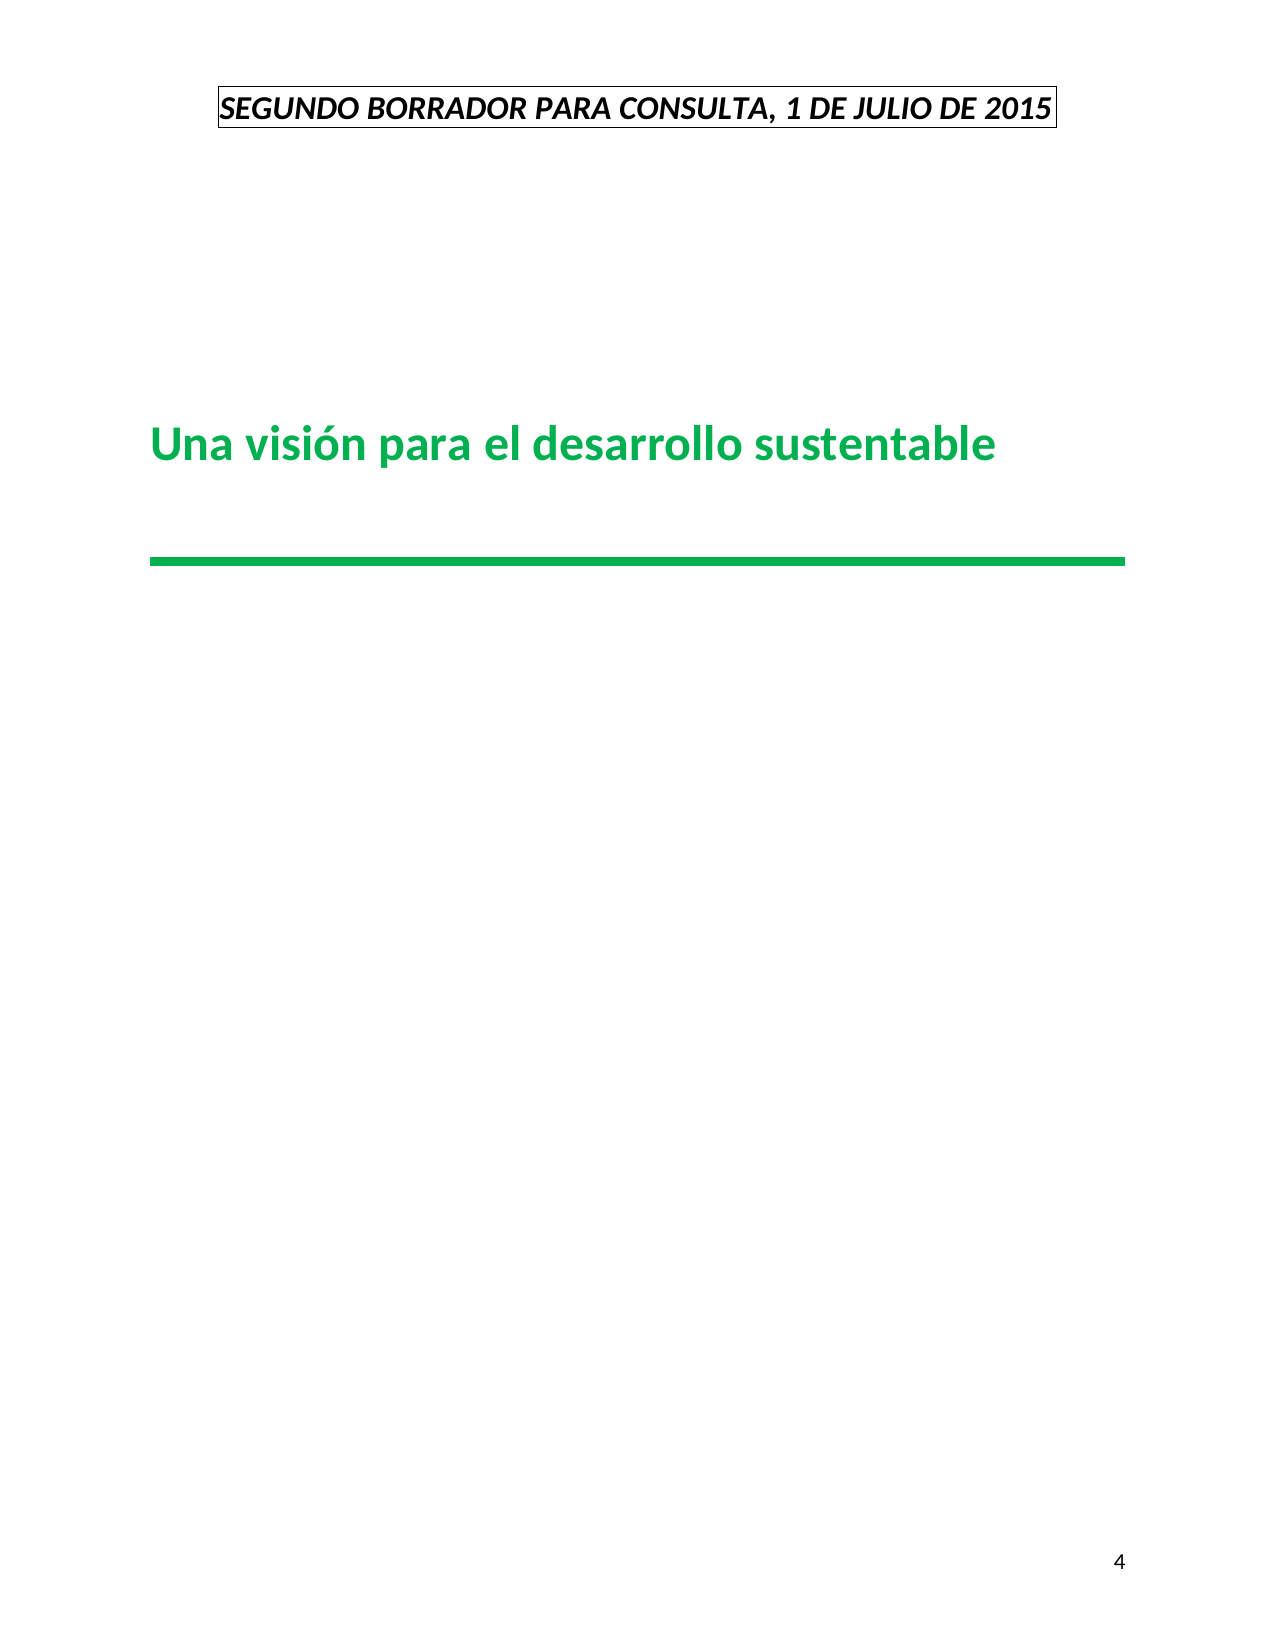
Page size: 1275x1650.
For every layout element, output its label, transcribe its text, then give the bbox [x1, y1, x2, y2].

subtitle Una visión para el desarrollo sustentable [150, 412, 1125, 473]
